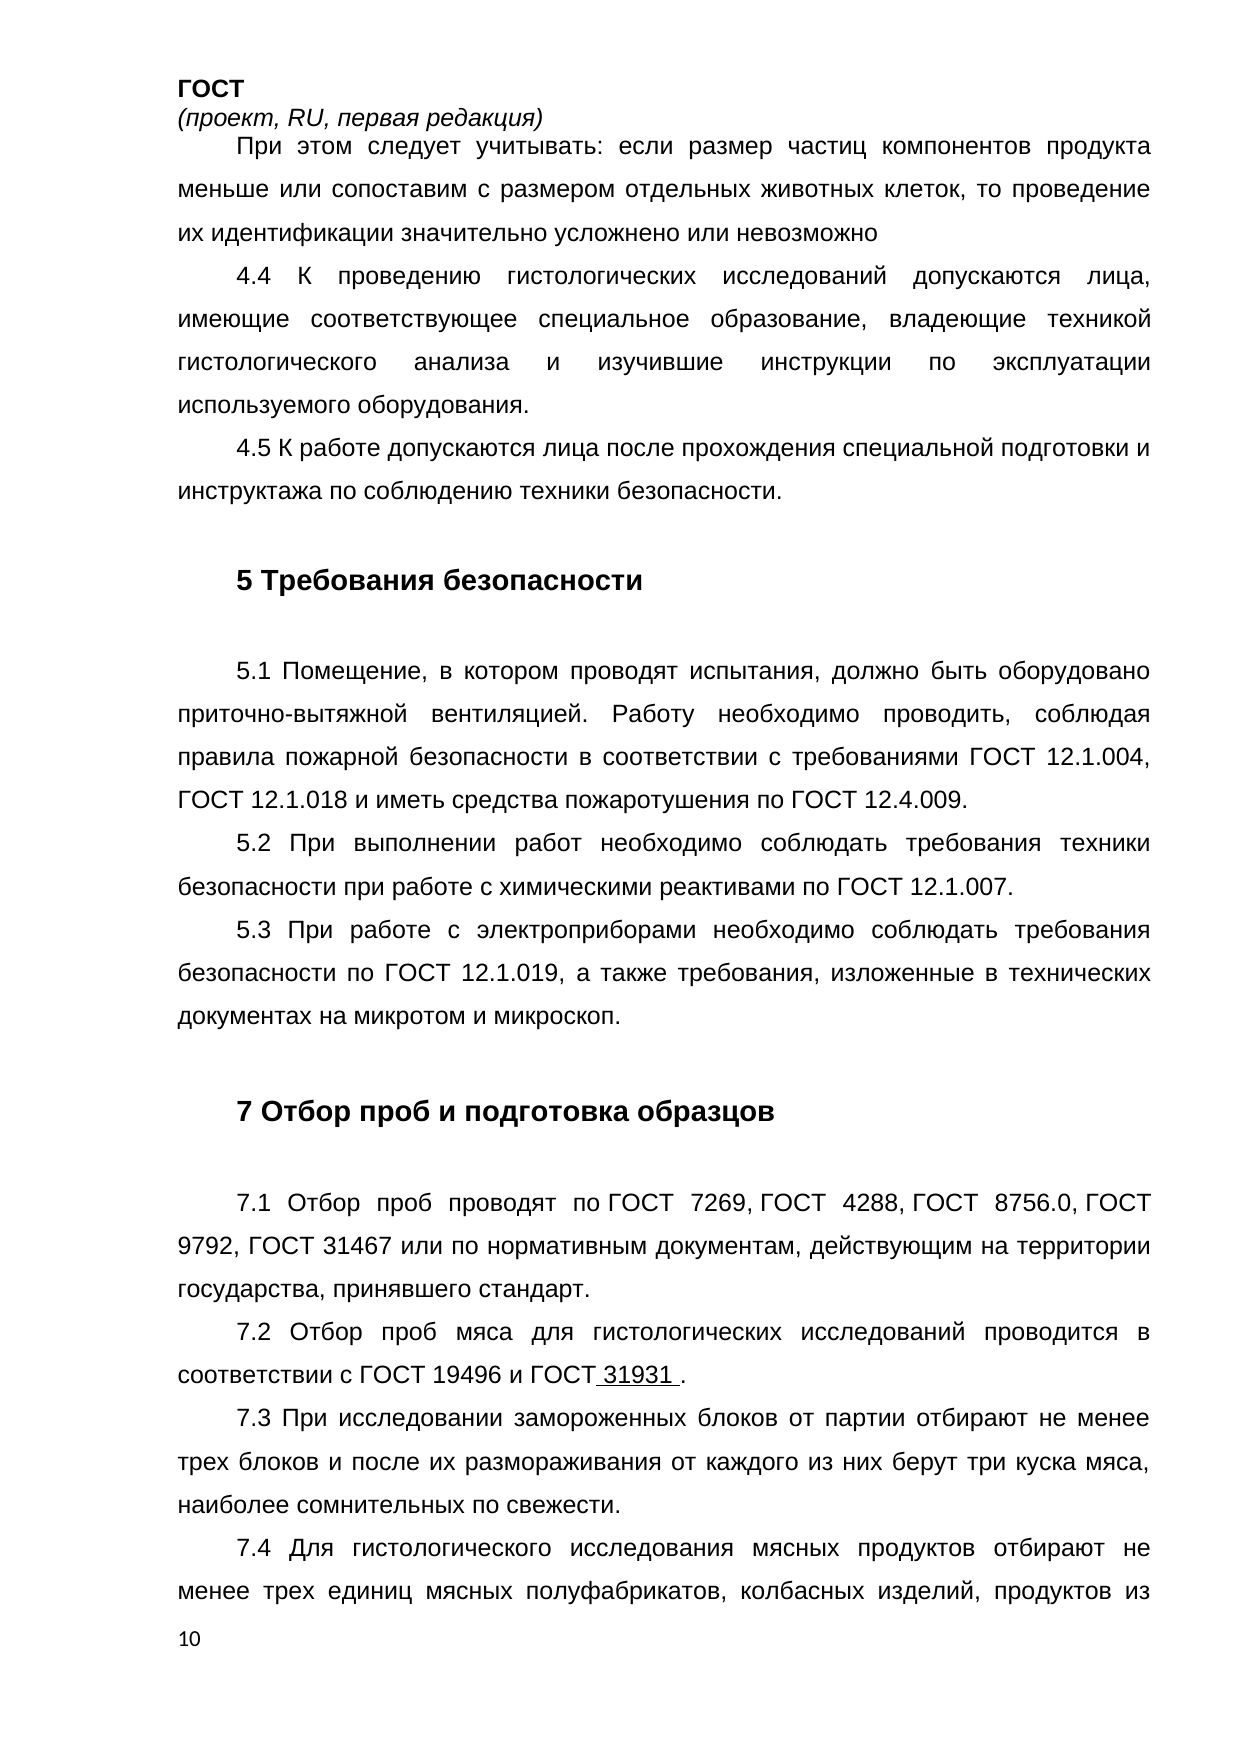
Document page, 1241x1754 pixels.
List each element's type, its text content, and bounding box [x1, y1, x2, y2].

text 5.3 При работе с электроприборами необходимо соблюдать требования безопасности по ГОСТ 12.1.019, а также требования, изложенные в технических документах на микротом и микроскоп. [177, 915, 1152, 1030]
text 7.1 Отбор проб проводят по ГОСТ 7269, ГОСТ 4288, ГОСТ 8756.0, ГОСТ 9792, ГОСТ 31467 или по нормативным документам, действующим на территории государства, принявшего стандарт. [177, 1188, 1152, 1303]
text 5.1 Помещение, в котором проводят испытания, должно быть оборудовано приточно-вытяжной вентиляцией. Работу необходимо проводить, соблюдая правила пожарной безопасности в соответствии с требованиями ГОСТ 12.1.004, ГОСТ 12.1.018 и иметь средства пожаротушения по ГОСТ 12.4.009. [177, 656, 1152, 814]
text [177, 1533, 1152, 1605]
text 5.2 При выполнении работ необходимо соблюдать требования техники безопасности при работе с химическими реактивами по ГОСТ 12.1.007. [177, 828, 1152, 900]
text 7.2 Отбор проб мяса для гистологических исследований проводится в соответствии с ГОСТ 19496 и ГОСТ 31931 . [177, 1317, 1152, 1389]
text 4.4 К проведению гистологических исследований допускаются лица, имеющие соответствующее специальное образование, владеющие техникой гистологического анализа и изучившие инструкции по эксплуатации используемого оборудования. [177, 261, 1152, 419]
text При этом следует учитывать: если размер частиц компонентов продукта меньше или сопоставим с размером отдельных животных клеток, то проведение их идентификации значительно усложнено или невозможно [177, 131, 1152, 246]
text 7.3 При исследовании замороженных блоков от партии отбирают не менее трех блоков и после их размораживания от каждого из них берут три куска мяса, наиболее сомнительных по свежести. [177, 1403, 1152, 1518]
text 7 Отбор проб и подготовка образцов [177, 1094, 1152, 1128]
text 5 Требования безопасности [177, 562, 1152, 596]
text 4.5 К работе допускаются лица после прохождения специальной подготовки и инструктажа по соблюдению техники безопасности. [177, 433, 1152, 505]
